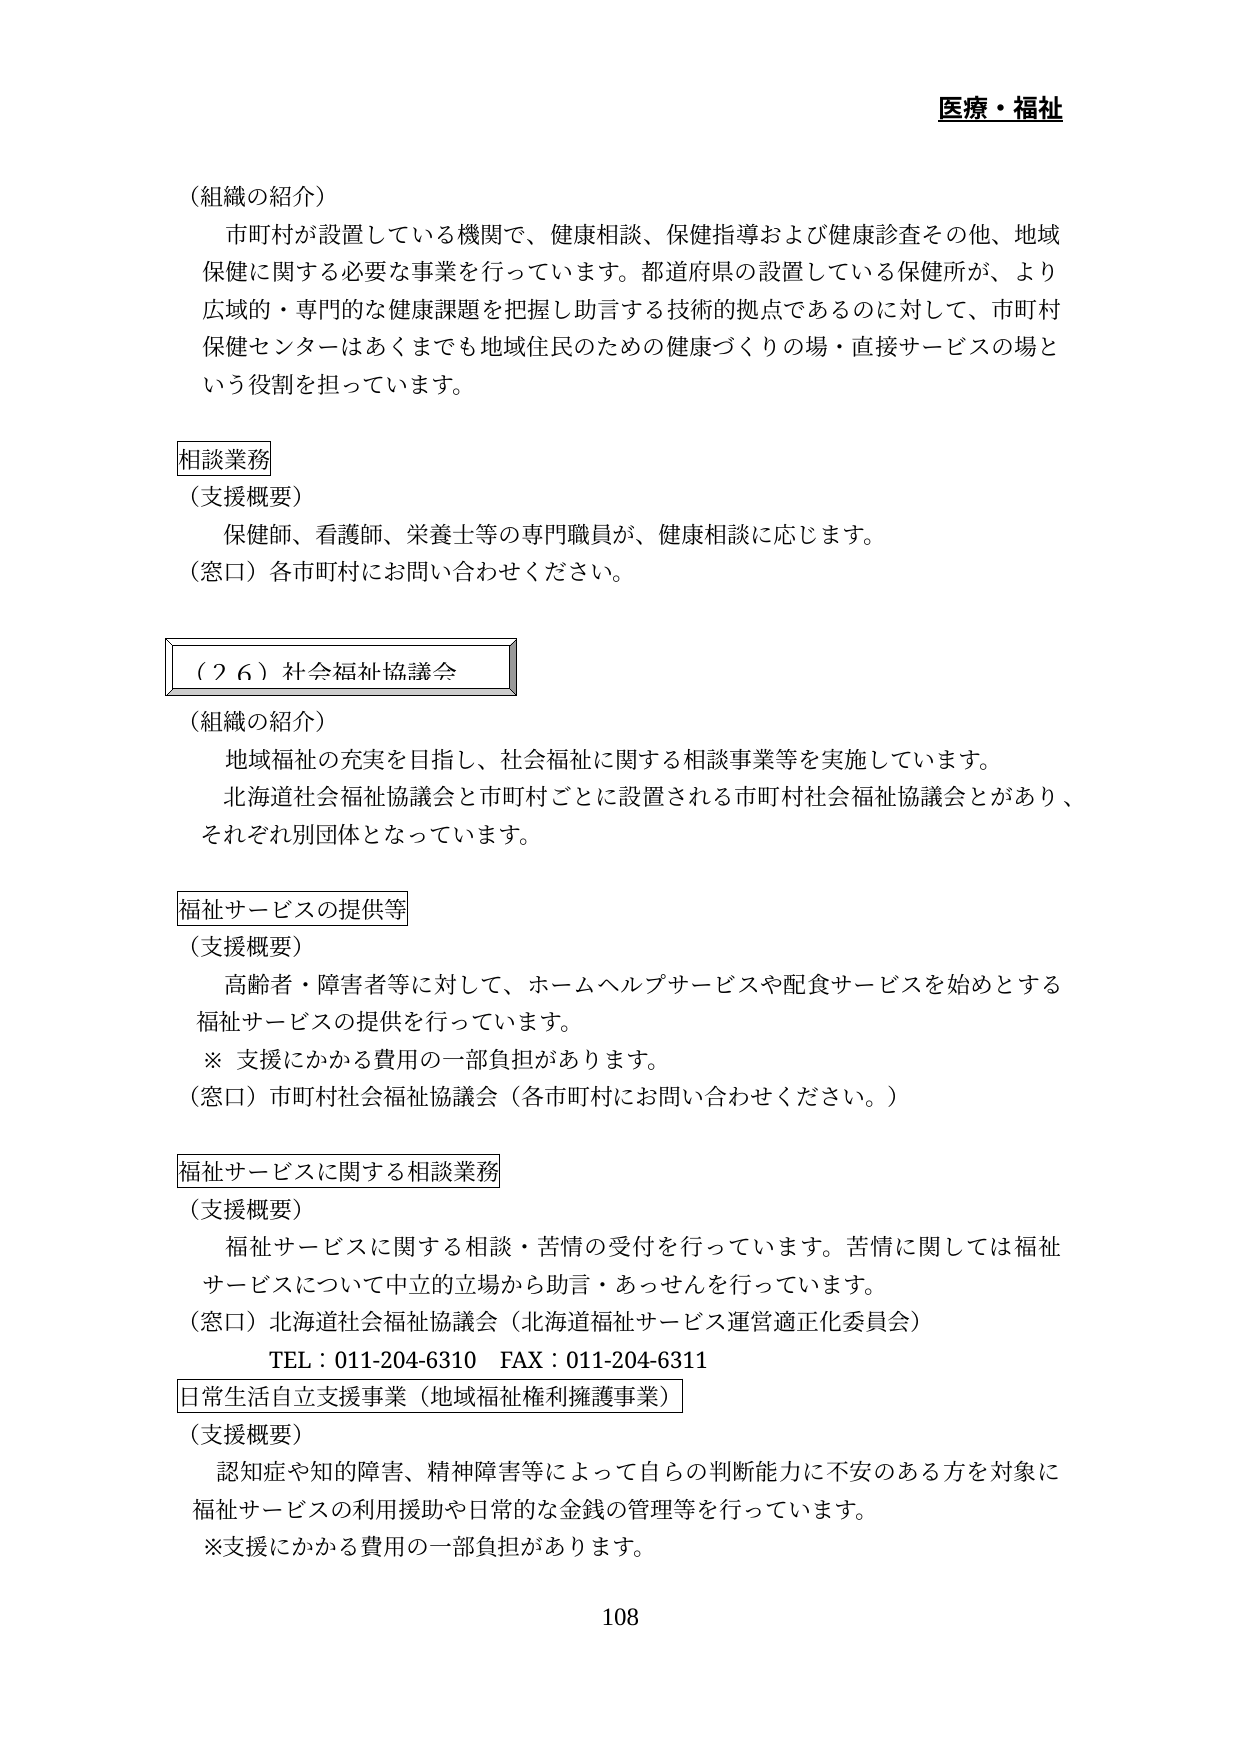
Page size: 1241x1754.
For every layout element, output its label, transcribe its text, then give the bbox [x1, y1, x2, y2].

text 高齢者・障害者等に対して、ホームヘルプサービスや配食サービスを始めとする福祉サービスの提供を行っています。 [177, 965, 1063, 1040]
text 北海道社会福祉協議会と市町村ごとに設置される市町村社会福祉協議会とがあり、それぞれ別団体となっています。 [177, 777, 1063, 852]
text 相談業務 [177, 440, 1063, 477]
text 保健師、看護師、栄養士等の専門職員が、健康相談に応じます。 [177, 515, 1063, 552]
text （窓口）各市町村にお問い合わせください。 [177, 552, 1063, 590]
text （支援概要） [177, 477, 1063, 515]
text （窓口）市町村社会福祉協議会（各市町村にお問い合わせください。） [177, 1077, 1063, 1115]
text TEL：011-204-6310 FAX：011-204-6311 [177, 1340, 1063, 1377]
text （支援概要） [177, 1415, 1063, 1452]
text （組織の紹介） [177, 177, 1063, 215]
text 認知症や知的障害、精神障害等によって自らの判断能力に不安のある方を対象に福祉サービスの利用援助や日常的な金銭の管理等を行っています。 [146, 1452, 1063, 1527]
text （組織の紹介） [177, 702, 1063, 740]
text （支援概要） [177, 1190, 1063, 1227]
list 支援にかかる費用の一部負担があります。 [204, 1040, 1063, 1077]
text 市町村が設置している機関で、健康相談、保健指導および健康診査その他、地域保健に関する必要な事業を行っています。都道府県の設置している保健所が、より広域的・専門的な健康課題を把握し助言する技術的拠点であるのに対して、市町村保健センターはあくまでも地域住民のための健康づくりの場・直接サービスの場という役割を担っています。 [202, 215, 1063, 440]
text （支援概要） [177, 927, 1063, 965]
text 福祉サービスの提供等 [177, 890, 1063, 927]
text ※支援にかかる費用の一部負担があります。 [204, 1527, 1063, 1565]
text 日常生活自立支援事業（地域福祉権利擁護事業） [177, 1377, 1063, 1415]
text （窓口）北海道社会福祉協議会（北海道福祉サービス運営適正化委員会） [177, 1302, 1063, 1340]
text 地域福祉の充実を目指し、社会福祉に関する相談事業等を実施しています。 [202, 740, 1063, 777]
text 福祉サービスに関する相談業務 [177, 1152, 1063, 1190]
text 福祉サービスに関する相談・苦情の受付を行っています。苦情に関しては福祉サービスについて中立的立場から助言・あっせんを行っています。 [202, 1227, 1063, 1302]
